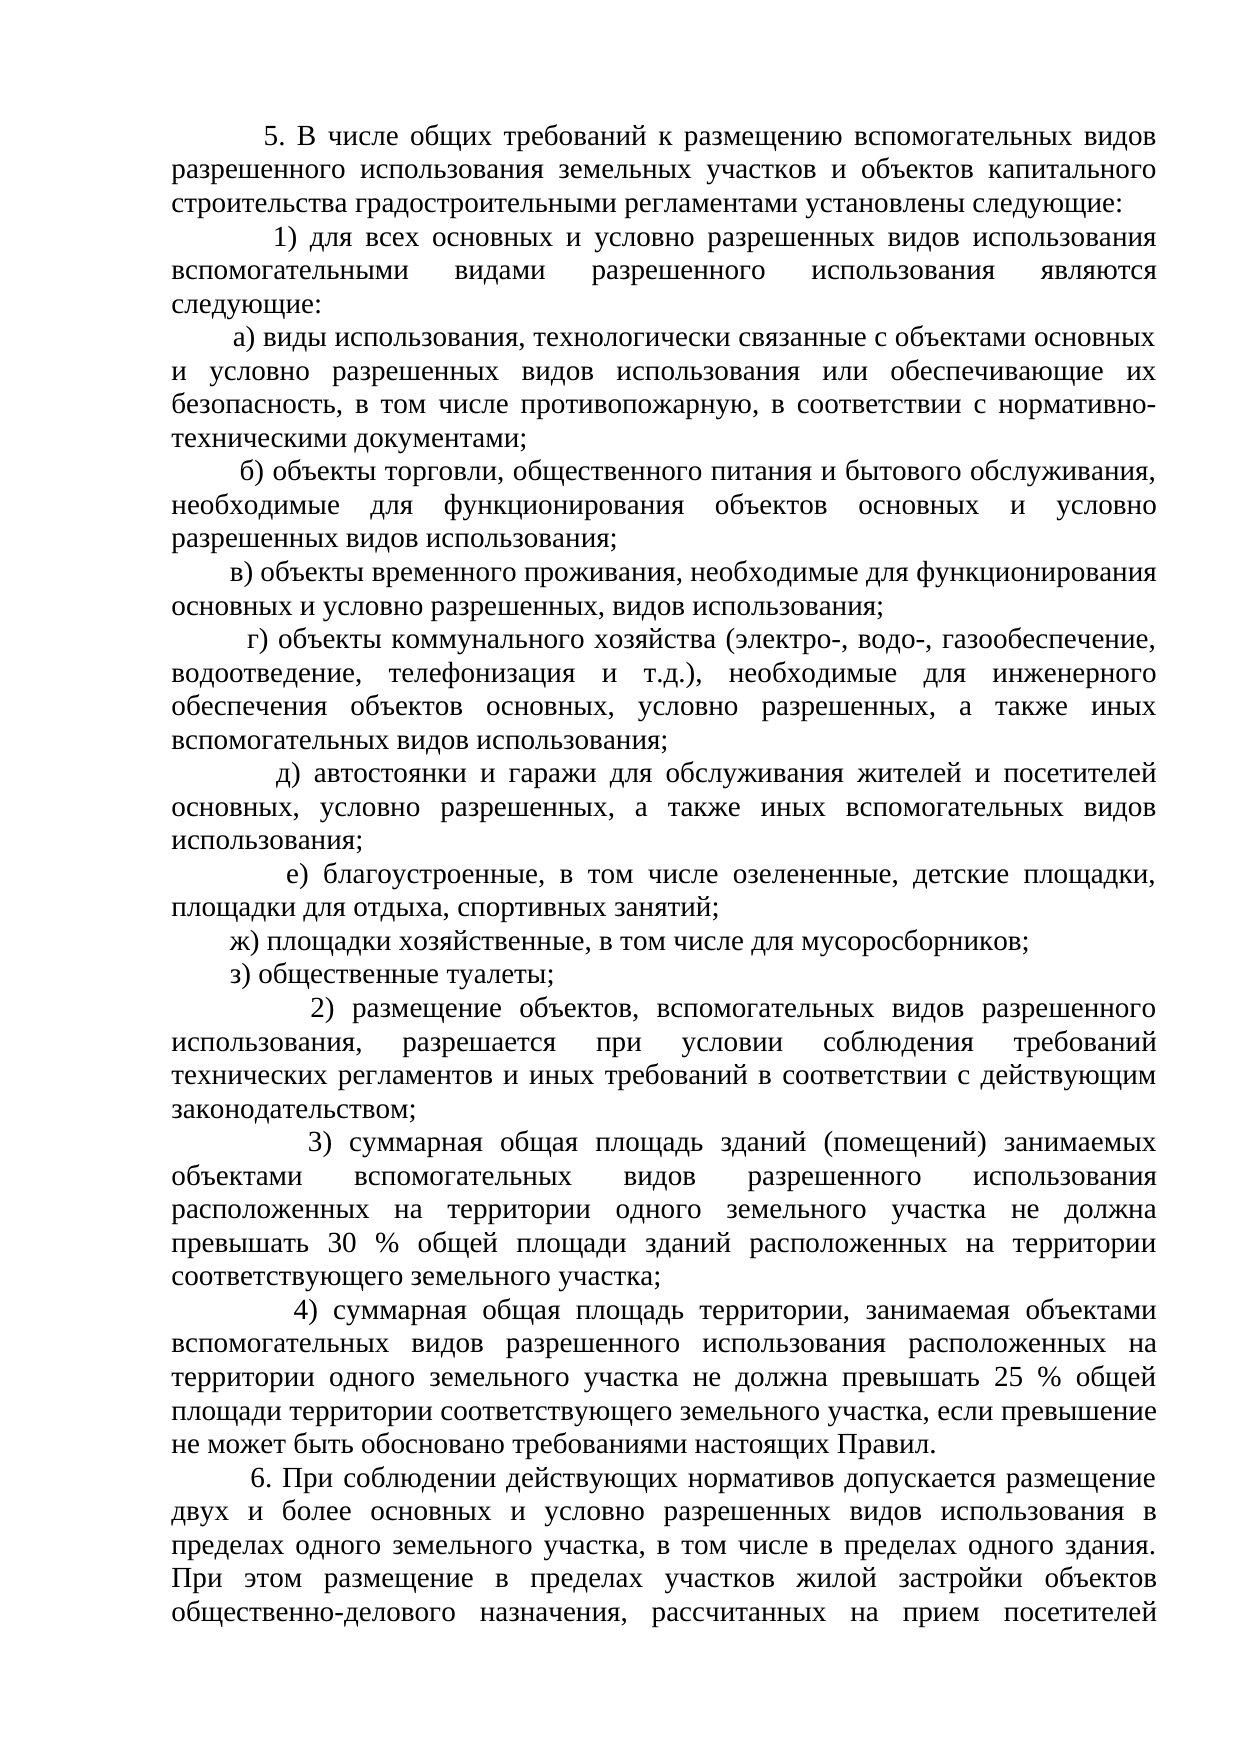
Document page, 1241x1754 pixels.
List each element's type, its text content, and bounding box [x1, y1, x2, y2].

text а) виды использования, технологически связанные с объектами основных и условно разрешенных видов использования или обеспечивающие их безопасность, в том числе противопожарную, в соответствии с нормативно-техническими документами; [171, 319, 1158, 453]
text 1) для всех основных и условно разрешенных видов использования вспомогательными видами разрешенного использования являются следующие: [171, 219, 1158, 319]
text е) благоустроенные, в том числе озелененные, детские площадки, площадки для отдыха, спортивных занятий; [171, 856, 1158, 923]
text д) автостоянки и гаражи для обслуживания жителей и посетителей основных, условно разрешенных, а также иных вспомогательных видов использования; [171, 755, 1158, 856]
text б) объекты торговли, общественного питания и бытового обслуживания, необходимые для функционирования объектов основных и условно разрешенных видов использования; [171, 453, 1158, 554]
text 5. В числе общих требований к размещению вспомогательных видов разрешенного использования земельных участков и объектов капитального строительства градостроительными регламентами установлены следующие: [171, 118, 1158, 219]
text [171, 1460, 1158, 1627]
text в) объекты временного проживания, необходимые для функционирования основных и условно разрешенных, видов использования; [171, 554, 1158, 621]
text з) общественные туалеты; [171, 957, 1158, 990]
text 4) суммарная общая площадь территории, занимаемая объектами вспомогательных видов разрешенного использования расположенных на территории одного земельного участка не должна превышать 25 % общей площади территории соответствующего земельного участка, если превышение не может быть обосновано требованиями настоящих Правил. [171, 1292, 1158, 1460]
text 2) размещение объектов, вспомогательных видов разрешенного использования, разрешается при условии соблюдения требований технических регламентов и иных требований в соответствии с действующим законодательством; [171, 990, 1158, 1124]
text г) объекты коммунального хозяйства (электро-, водо-, газообеспечение, водоотведение, телефонизация и т.д.), необходимые для инженерного обеспечения объектов основных, условно разрешенных, а также иных вспомогательных видов использования; [171, 621, 1158, 755]
text 3) суммарная общая площадь зданий (помещений) занимаемых объектами вспомогательных видов разрешенного использования расположенных на территории одного земельного участка не должна превышать 30 % общей площади зданий расположенных на территории соответствующего земельного участка; [171, 1124, 1158, 1292]
text ж) площадки хозяйственные, в том числе для мусоросборников; [171, 923, 1158, 957]
